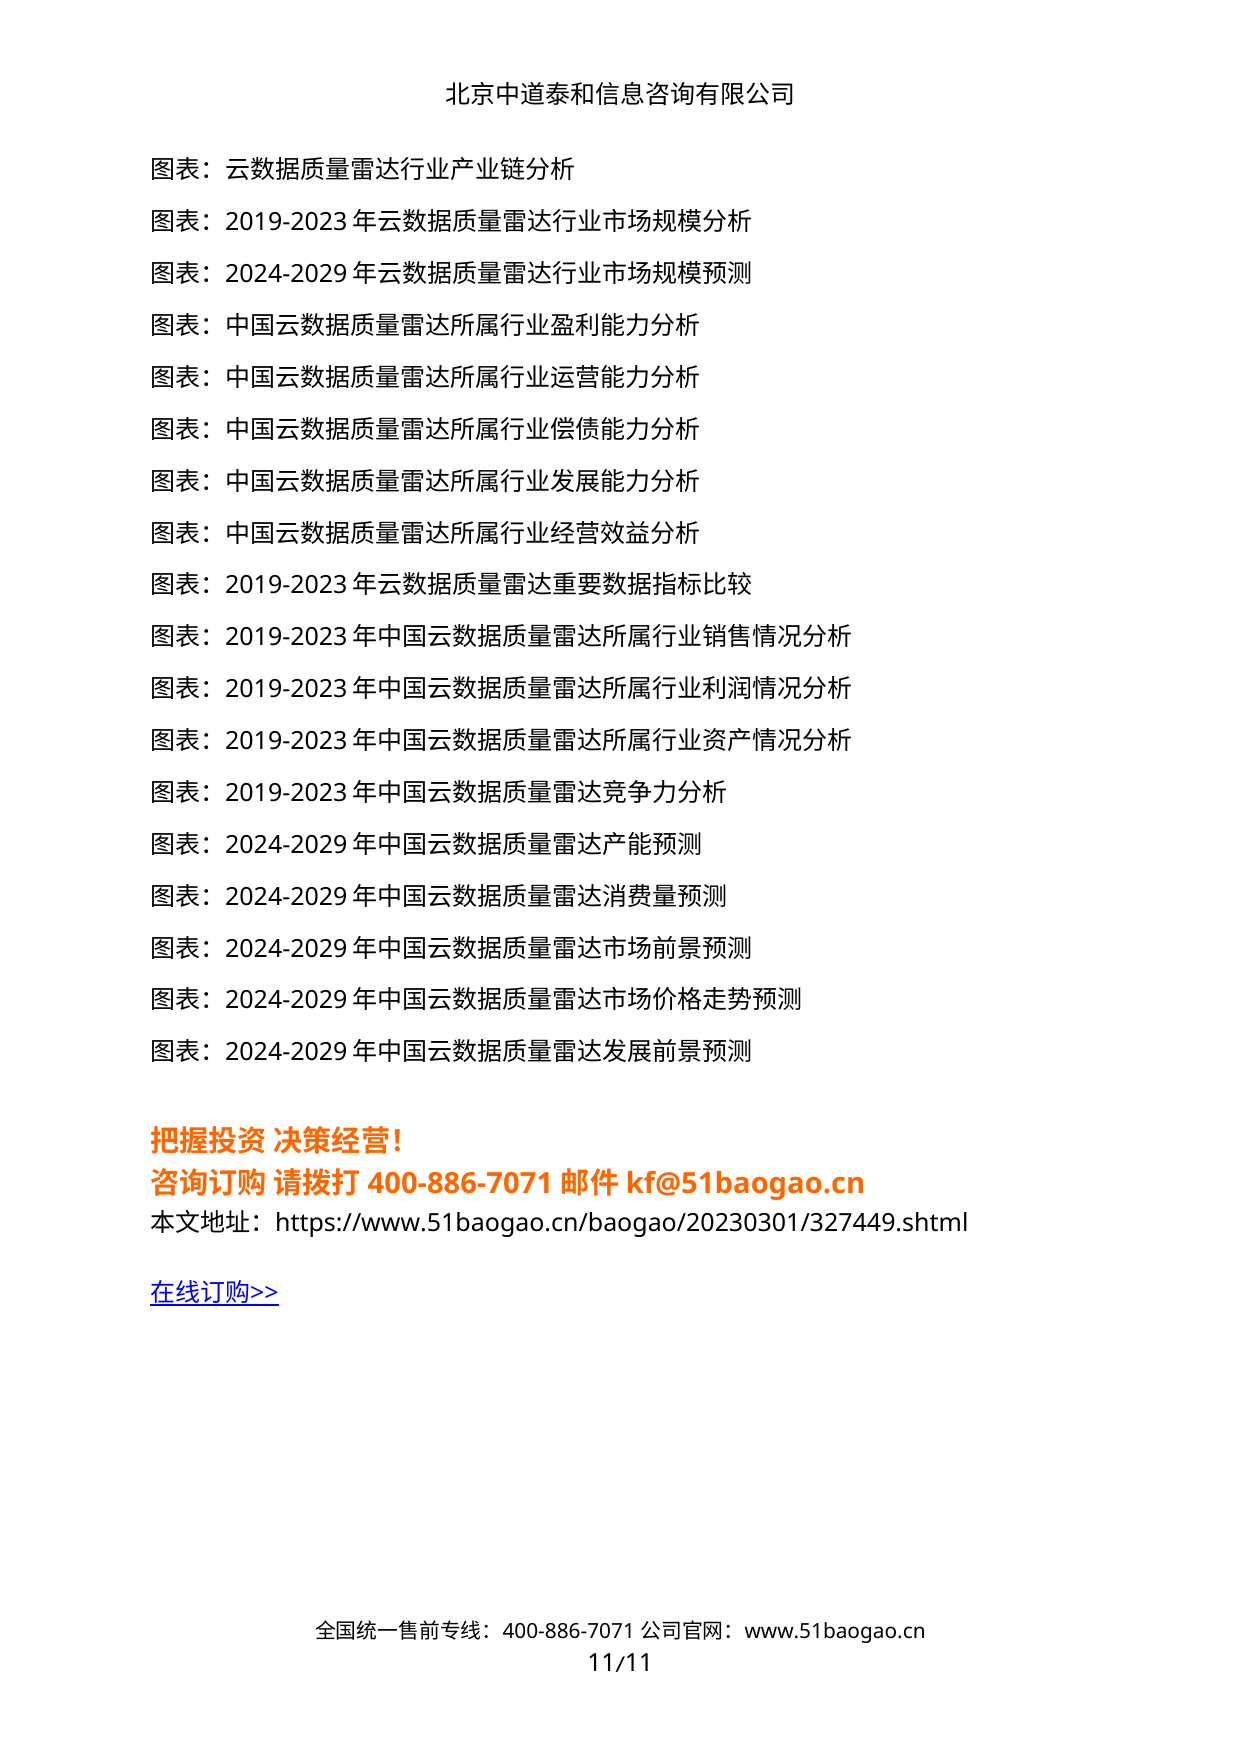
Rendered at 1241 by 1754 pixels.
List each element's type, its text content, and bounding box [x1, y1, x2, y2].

text 图表：2019-2023年中国云数据质量雷达所属行业资产情况分析 [150, 721, 1090, 757]
text 图表：中国云数据质量雷达所属行业运营能力分析 [150, 357, 1090, 394]
text 把握投资 决策经营！咨询订购 请拨打 400-886-7071 邮件 kf@51baogao.cn本文地址：https://www.51baogao.cn/baogao/20230301/327449.shtml [150, 1084, 1090, 1239]
text 图表：2019-2023年中国云数据质量雷达竞争力分析 [150, 772, 1090, 809]
text 图表：2024-2029年中国云数据质量雷达市场前景预测 [150, 928, 1090, 964]
text 图表：中国云数据质量雷达所属行业经营效益分析 [150, 513, 1090, 549]
text 图表：2019-2023年云数据质量雷达重要数据指标比较 [150, 565, 1090, 601]
text 图表：2024-2029年中国云数据质量雷达消费量预测 [150, 876, 1090, 912]
text 图表：云数据质量雷达行业产业链分析 [150, 150, 1090, 186]
text 在线订购>> [150, 1239, 1090, 1309]
text 图表：2019-2023年中国云数据质量雷达所属行业销售情况分析 [150, 617, 1090, 653]
text 图表：2024-2029年中国云数据质量雷达发展前景预测 [150, 1032, 1090, 1068]
text 图表：2019-2023年云数据质量雷达行业市场规模分析 [150, 202, 1090, 238]
text 图表：中国云数据质量雷达所属行业偿债能力分析 [150, 409, 1090, 446]
text 图表：2024-2029年云数据质量雷达行业市场规模预测 [150, 254, 1090, 290]
text 图表：中国云数据质量雷达所属行业发展能力分析 [150, 461, 1090, 497]
text 图表：中国云数据质量雷达所属行业盈利能力分析 [150, 306, 1090, 342]
text 图表：2024-2029年中国云数据质量雷达市场价格走势预测 [150, 980, 1090, 1016]
text 图表：2019-2023年中国云数据质量雷达所属行业利润情况分析 [150, 669, 1090, 705]
text 图表：2024-2029年中国云数据质量雷达产能预测 [150, 824, 1090, 861]
